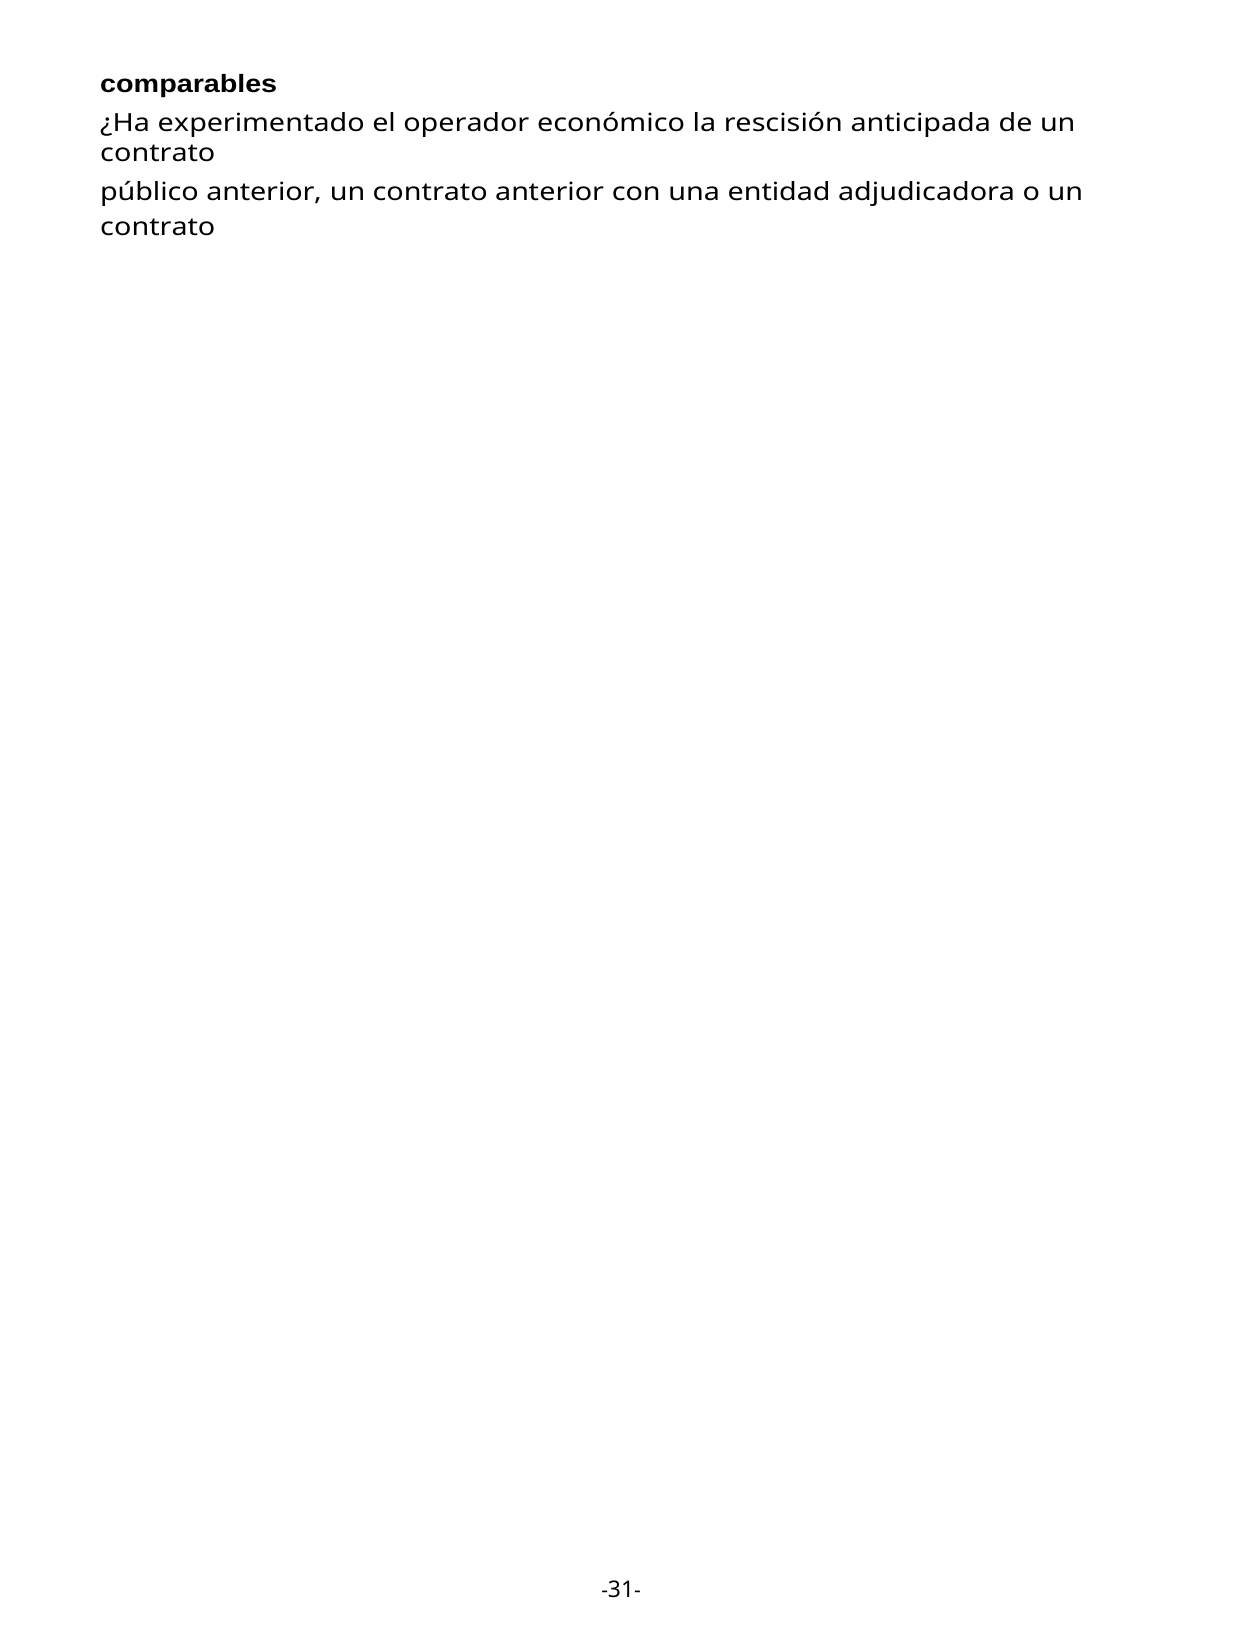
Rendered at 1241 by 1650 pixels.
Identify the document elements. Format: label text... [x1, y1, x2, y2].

text público anterior, un contrato anterior con una entidad adjudicadora o un contrato [100, 174, 1155, 242]
text ¿Ha experimentado el operador económico la rescisión anticipada de un contrato [100, 108, 1155, 168]
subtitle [100, 69, 1140, 97]
